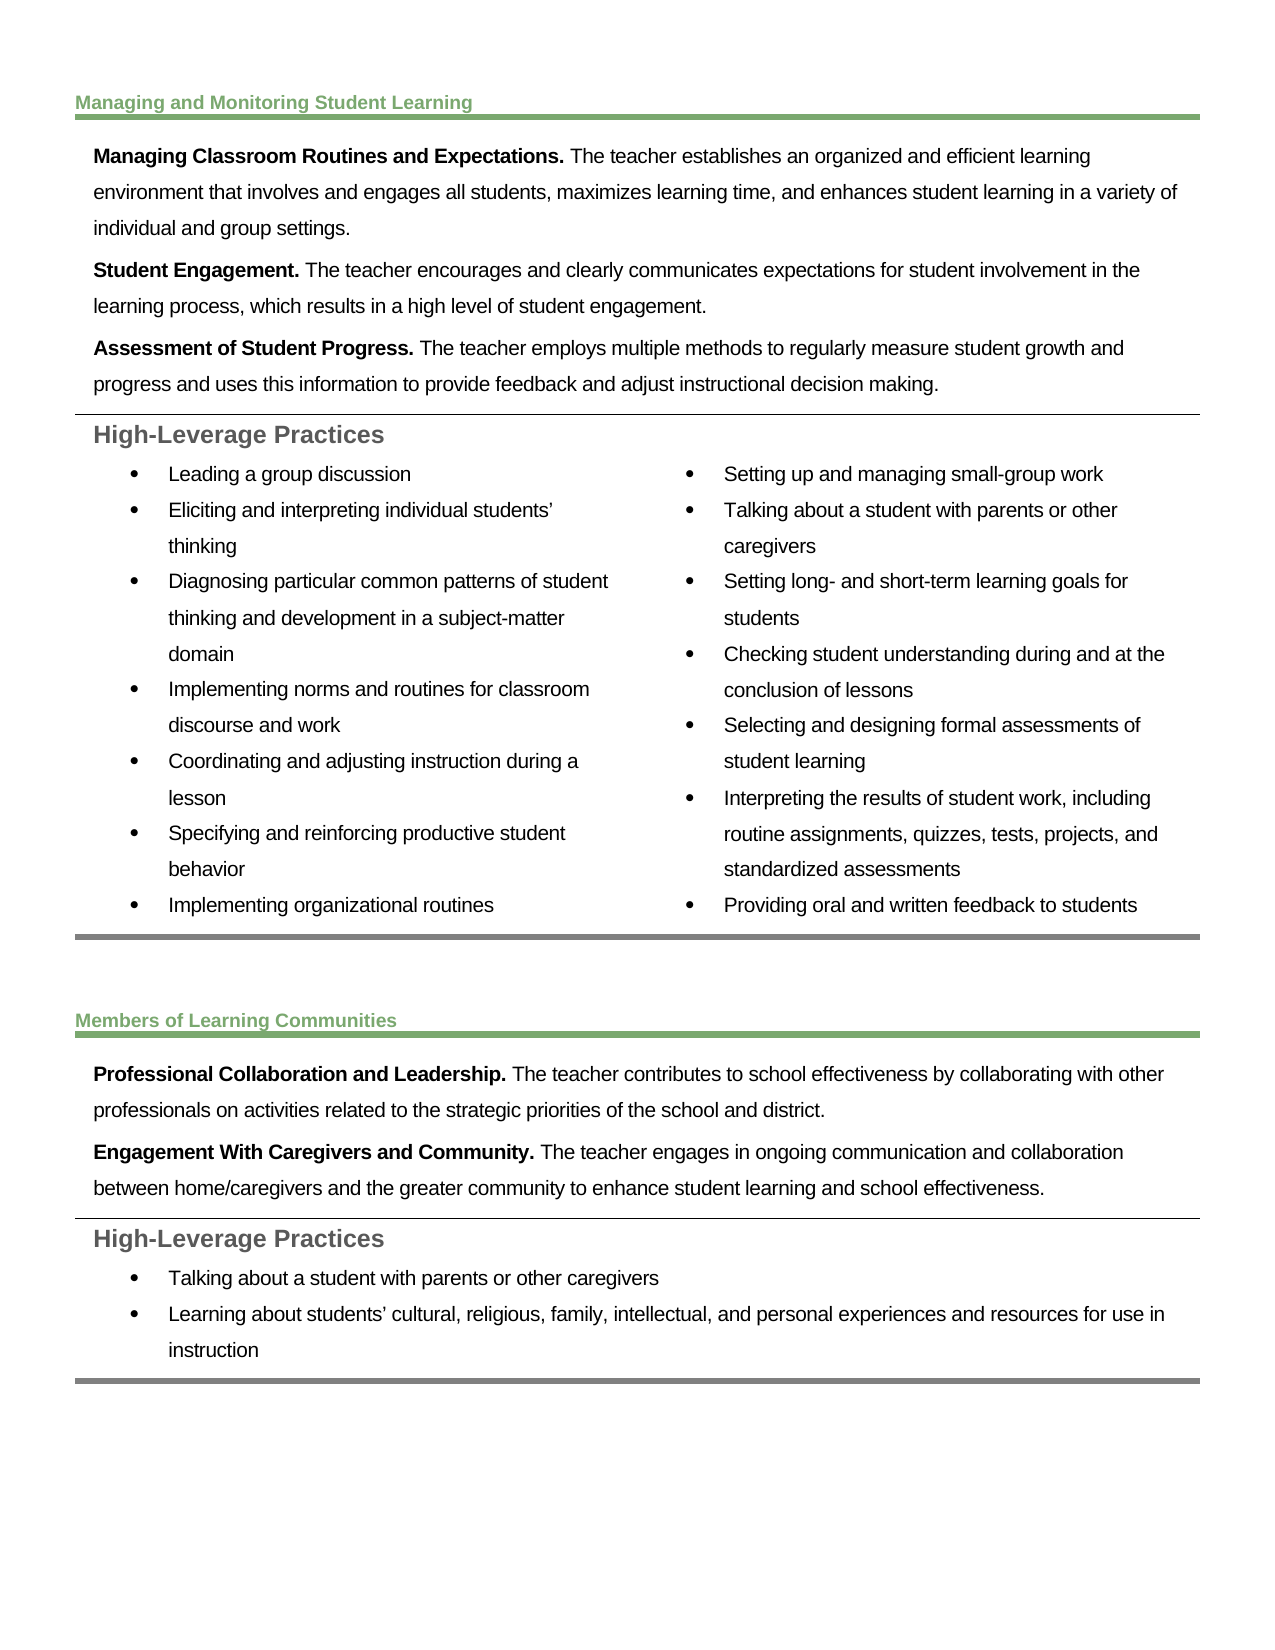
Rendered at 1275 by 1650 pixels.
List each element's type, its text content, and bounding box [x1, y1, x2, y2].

table_cell Setting up and managing small-group work Talking about a student with parents or other caregivers Setting long- and short-term learning goals for students Checking student understanding during and at the conclusion of lessons Selecting and designing formal assessments of student learning Interpreting the results of student work, including routine assignments, quizzes, tests, projects, and standardized assessments Providing oral and written feedback to students [638, 457, 1200, 934]
table_header Professional Collaboration and Leadership. The teacher contributes to school effectiveness by collaborating with other professionals on activities related to the strategic priorities of the school and district. Engagement With Caregivers and Community. The teacher engages in ongoing communication and collaboration between home/caregivers and the greater community to enhance student learning and school effectiveness. [75, 1038, 1200, 1218]
table_header Managing Classroom Routines and Expectations. The teacher establishes an organized and efficient learning environment that involves and engages all students, maximizes learning time, and enhances student learning in a variety of individual and group settings. Student Engagement. The teacher encourages and clearly communicates expectations for student involvement in the learning process, which results in a high level of student engagement. Assessment of Student Progress. The teacher employs multiple methods to regularly measure student growth and progress and uses this information to provide feedback and adjust instructional decision making. [75, 120, 1200, 414]
table_cell High-Leverage Practices [75, 415, 1200, 457]
table_cell High-Leverage Practices [75, 1219, 1200, 1261]
text Members of Learning Communities [75, 993, 1200, 1031]
text Managing and Monitoring Student Learning [75, 75, 1200, 113]
table_cell Talking about a student with parents or other caregivers Learning about students’ cultural, religious, family, intellectual, and personal experiences and resources for use in instruction [75, 1261, 1200, 1378]
table_cell Leading a group discussion Eliciting and interpreting individual students’ thinking Diagnosing particular common patterns of student thinking and development in a subject-matter domain Implementing norms and routines for classroom discourse and work Coordinating and adjusting instruction during a lesson Specifying and reinforcing productive student behavior Implementing organizational routines [75, 457, 637, 934]
